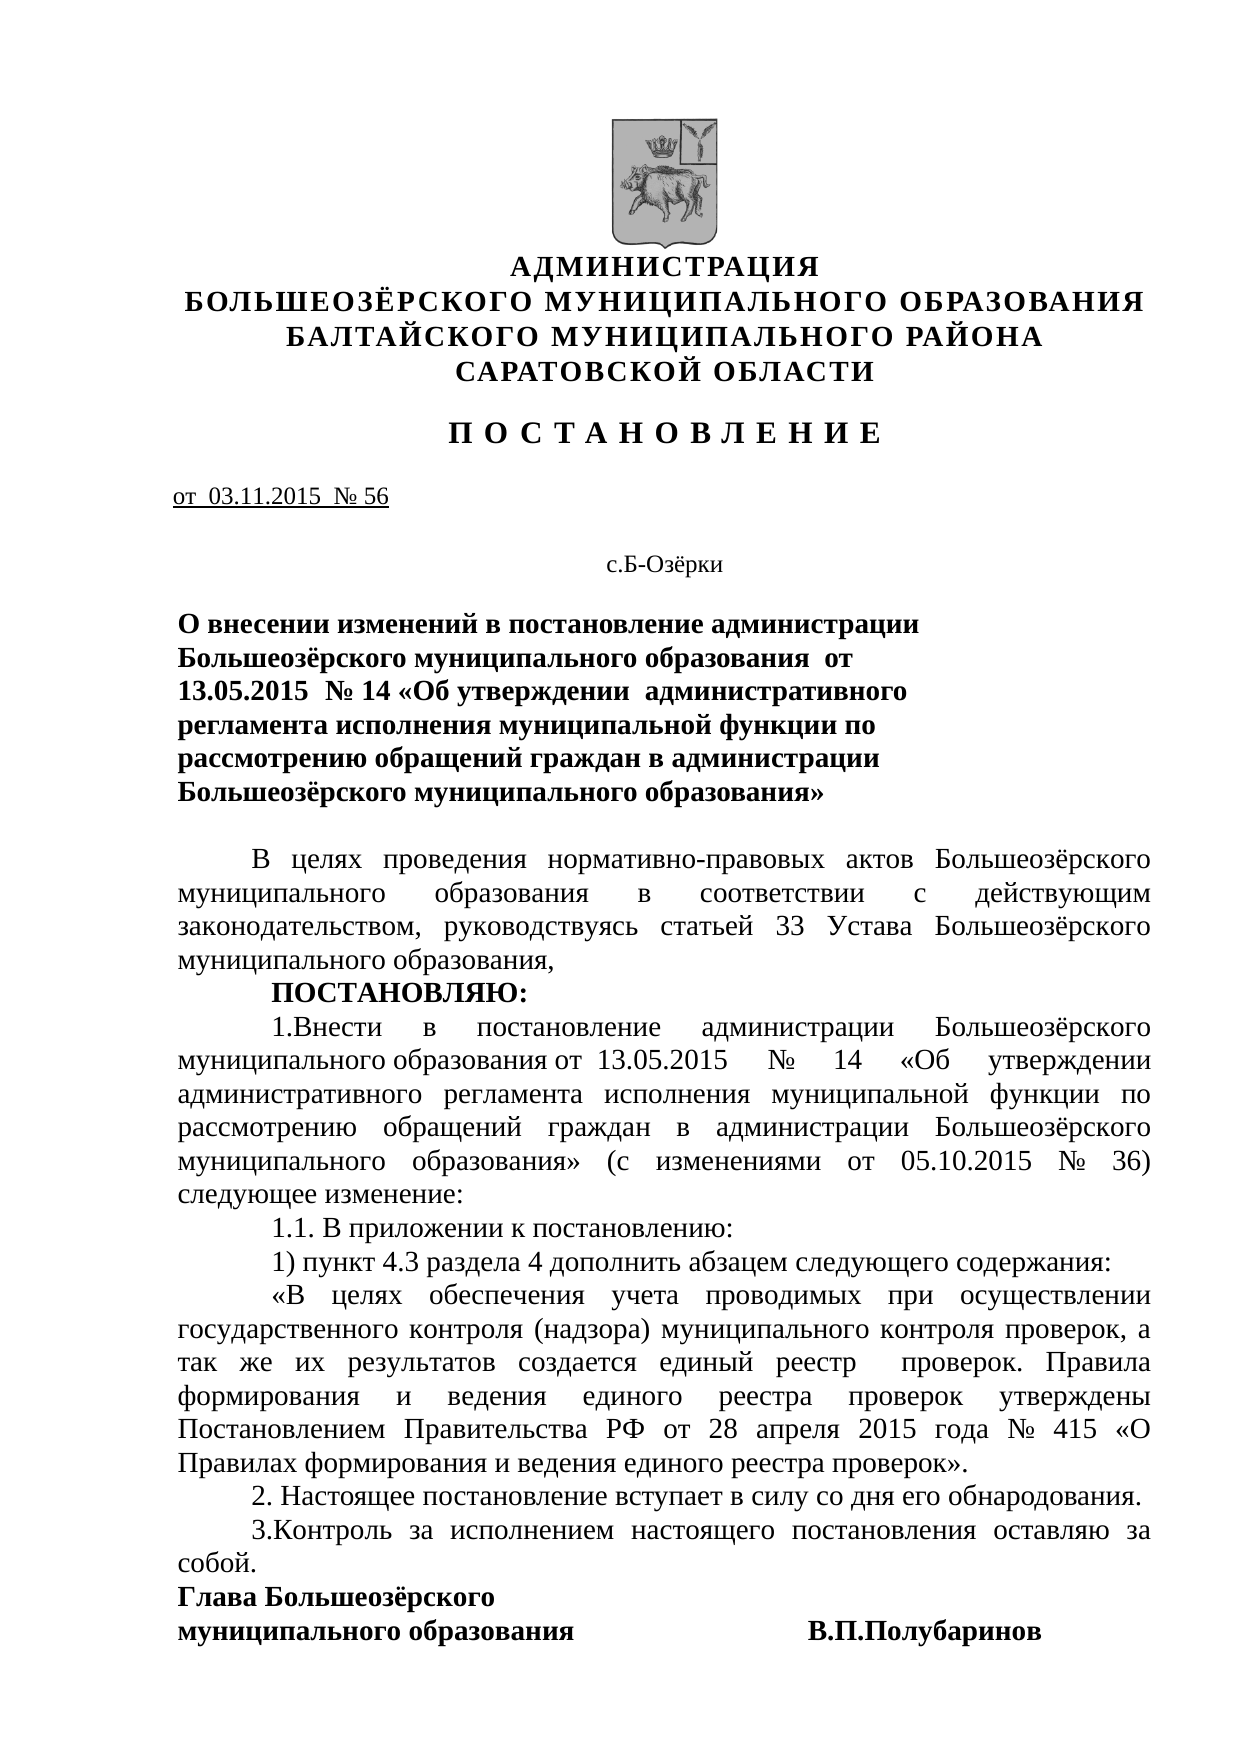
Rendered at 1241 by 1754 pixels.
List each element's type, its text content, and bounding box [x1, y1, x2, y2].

text БАЛТАЙСКОГО МУНИЦИПАЛЬНОГО РАЙОНА [177, 319, 1152, 353]
text 3.Контроль за исполнением настоящего постановления оставляю за собой. [177, 1512, 1152, 1579]
text 1.Внести в постановление администрации Большеозёрского муниципального образования от 13.05.2015 № 14 «Об утверждении административного регламента исполнения муниципальной функции по рассмотрению обращений граждан в администрации Большеозёрского муниципального образования» (с изменениями от 05.10.2015 № 36) следующее изменение: [177, 1009, 1152, 1210]
text САРАТОВСКОЙ ОБЛАСТИ [177, 354, 1152, 388]
text ПОСТАНОВЛЕНИЕ [177, 414, 1152, 451]
text ПОСТАНОВЛЯЮ: [177, 975, 1152, 1009]
text 13.05.2015 № 14 «Об утверждении административного [177, 673, 1152, 707]
text «В целях обеспечения учета проводимых при осуществлении государственного контроля (надзора) муниципального контроля проверок, а так же их результатов создается единый реестр проверок. Правила формирования и ведения единого реестра проверок утверждены Постановлением Правительства РФ от 28 апреля 2015 года № 415 «О Правилах формирования и ведения единого реестра проверок». [177, 1277, 1152, 1478]
text Глава Большеозёрского [177, 1579, 1152, 1613]
text рассмотрению обращений граждан в администрации [177, 741, 1152, 774]
text АДМИНИСТРАЦИЯ [177, 249, 1152, 282]
text БОЛЬШЕОЗЁРСКОГО МУНИЦИПАЛЬНОГО ОБРАЗОВАНИЯ [177, 284, 1152, 317]
text О внесении изменений в постановление администрации Большеозёрского муниципального образования от [177, 606, 1152, 673]
text 2. Настоящее постановление вступает в силу со дня его обнародования. [177, 1478, 1152, 1512]
text 1) пункт 4.3 раздела 4 дополнить абзацем следующего содержания: [177, 1244, 1152, 1277]
text регламента исполнения муниципальной функции по [177, 707, 1152, 741]
text муниципального образования В.П.Полубаринов [177, 1613, 1152, 1646]
text 1.1. В приложении к постановлению: [177, 1210, 1152, 1244]
picture [611, 118, 718, 249]
text Большеозёрского муниципального образования» [177, 774, 1152, 808]
text В целях проведения нормативно-правовых актов Большеозёрского муниципального образования в соответствии с действующим законодательством, руководствуясь статьей 33 Устава Большеозёрского муниципального образования, [177, 841, 1152, 975]
text с.Б-Озёрки [177, 549, 1152, 578]
